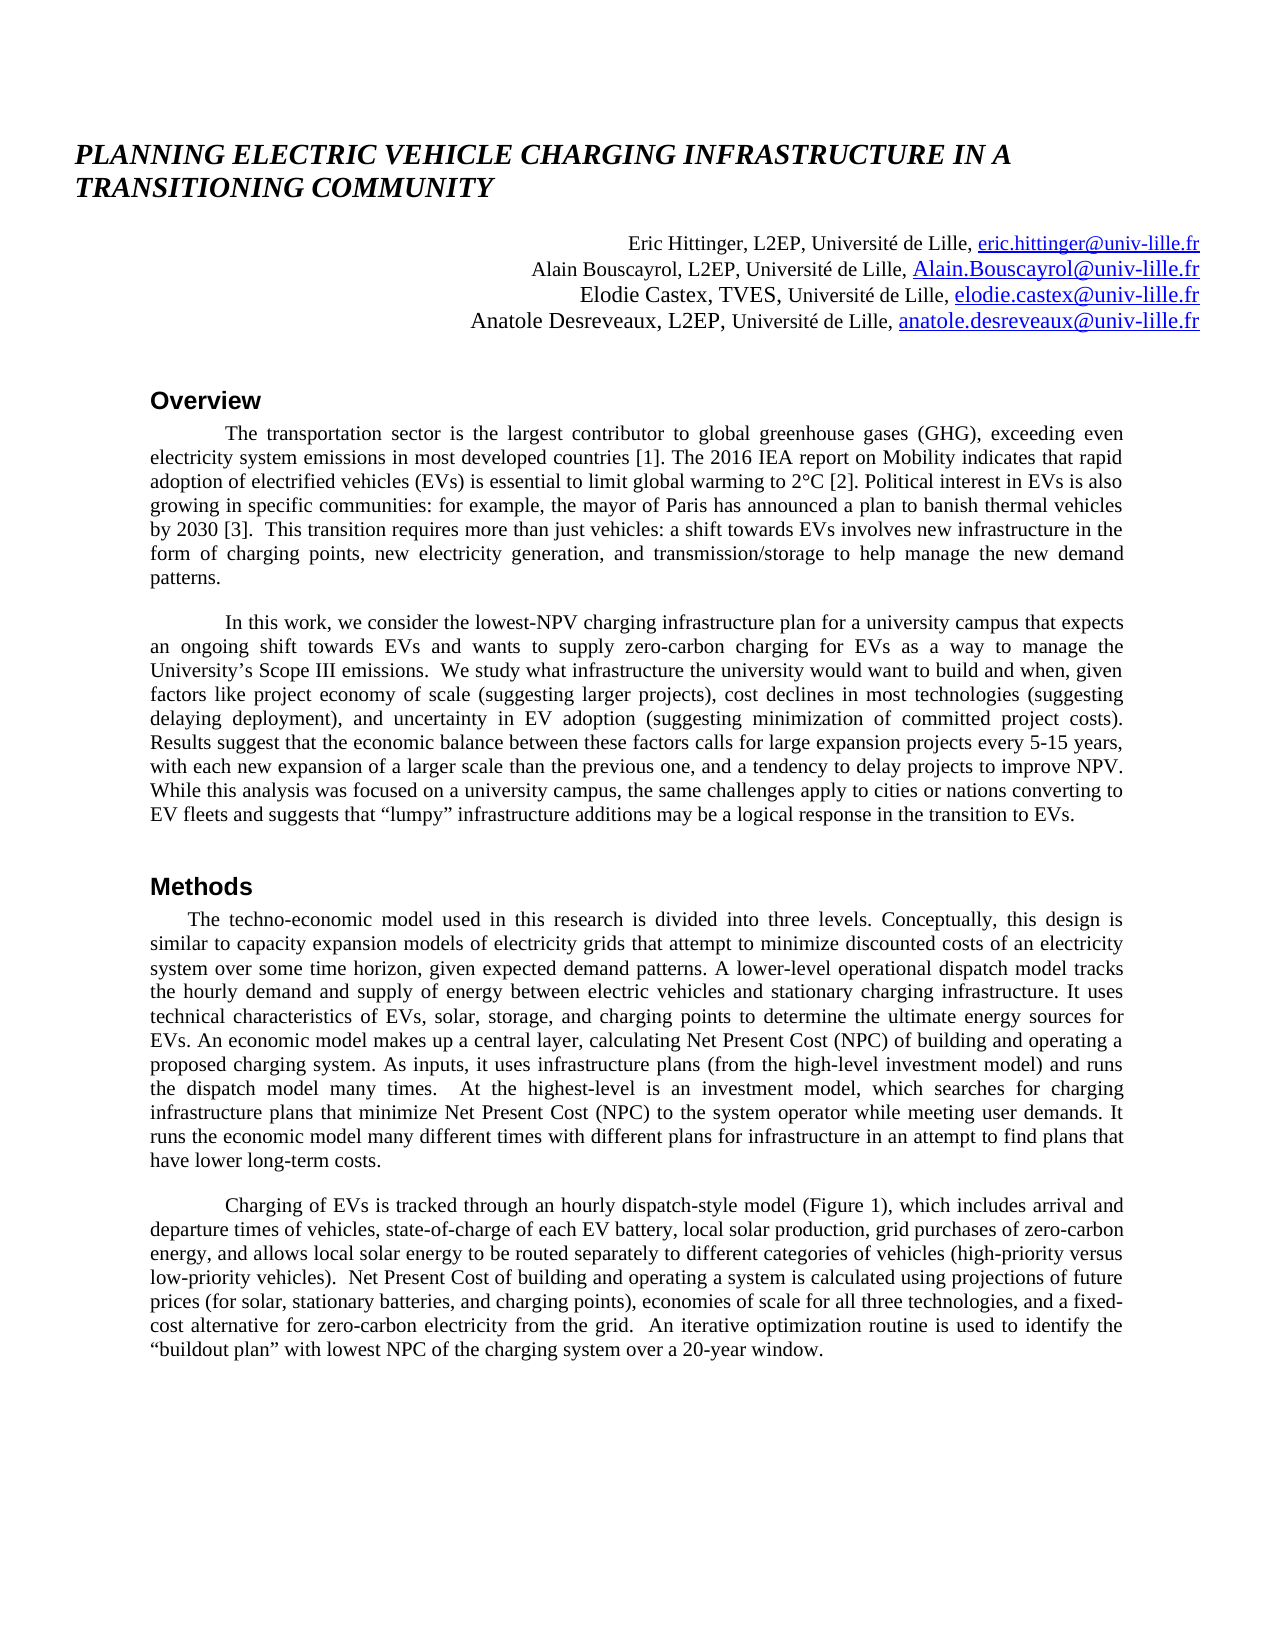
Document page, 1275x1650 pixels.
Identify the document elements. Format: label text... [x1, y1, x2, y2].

text Eric Hittinger, L2EP, Université de Lille, eric.hittinger@univ-lille.fr [74, 231, 1199, 254]
text In this work, we consider the lowest-NPV charging infrastructure plan for a university campus that expects an ongoing shift towards EVs and wants to supply zero-carbon charging for EVs as a way to manage the University’s Scope III emissions. We study what infrastructure the university would want to build and when, given factors like project economy of scale (suggesting larger projects), cost declines in most technologies (suggesting delaying deployment), and uncertainty in EV adoption (suggesting minimization of committed project costs). Results suggest that the economic balance between these factors calls for large expansion projects every 5-15 years, with each new expansion of a larger scale than the previous one, and a tendency to delay projects to improve NPV. While this analysis was focused on a university campus, the same challenges apply to cities or nations converting to EV fleets and suggests that “lumpy” infrastructure additions may be a logical response in the transition to EVs. [150, 610, 1125, 826]
subtitle Methods [150, 872, 1125, 901]
text The techno-economic model used in this research is divided into three levels. Conceptually, this design is similar to capacity expansion models of electricity grids that attempt to minimize discounted costs of an electricity system over some time horizon, given expected demand patterns. A lower-level operational dispatch model tracks the hourly demand and supply of energy between electric vehicles and stationary charging infrastructure. It uses technical characteristics of EVs, solar, storage, and charging points to determine the ultimate energy sources for EVs. An economic model makes up a central layer, calculating Net Present Cost (NPC) of building and operating a proposed charging system. As inputs, it uses infrastructure plans (from the high-level investment model) and runs the dispatch model many times. At the highest-level is an investment model, which searches for charging infrastructure plans that minimize Net Present Cost (NPC) to the system operator while meeting user demands. It runs the economic model many different times with different plans for infrastructure in an attempt to find plans that have lower long-term costs. [150, 907, 1125, 1172]
text The transportation sector is the largest contributor to global greenhouse gases (GHG), exceeding even electricity system emissions in most developed countries [1]. The 2016 IEA report on Mobility indicates that rapid adoption of electrified vehicles (EVs) is essential to limit global warming to 2°C [2]. Political interest in EVs is also growing in specific communities: for example, the mayor of Paris has announced a plan to banish thermal vehicles by 2030 [3]. This transition requires more than just vehicles: a shift towards EVs involves new infrastructure in the form of charging points, new electricity generation, and transmission/storage to help manage the new demand patterns. [150, 421, 1125, 589]
text Charging of EVs is tracked through an hourly dispatch-style model (Figure 1), which includes arrival and departure times of vehicles, state-of-charge of each EV battery, local solar production, grid purchases of zero-carbon energy, and allows local solar energy to be routed separately to different categories of vehicles (high-priority versus low-priority vehicles). Net Present Cost of building and operating a system is calculated using projections of future prices (for solar, stationary batteries, and charging points), economies of scale for all three technologies, and a fixed-cost alternative for zero-carbon electricity from the grid. An iterative optimization routine is used to identify the “buildout plan” with lowest NPC of the charging system over a 20-year window. [150, 1193, 1125, 1361]
text Elodie Castex, TVES, Université de Lille, elodie.castex@univ-lille.fr [74, 281, 1199, 307]
text Anatole Desreveaux, L2EP, Université de Lille, anatole.desreveaux@univ-lille.fr [74, 307, 1199, 334]
text Planning electric vehicle charging infrastructure in a transitioning community [74, 137, 1199, 204]
text Alain Bouscayrol, L2EP, Université de Lille, Alain.Bouscayrol@univ-lille.fr [74, 254, 1199, 281]
subtitle Overview [66, 119, 1125, 414]
